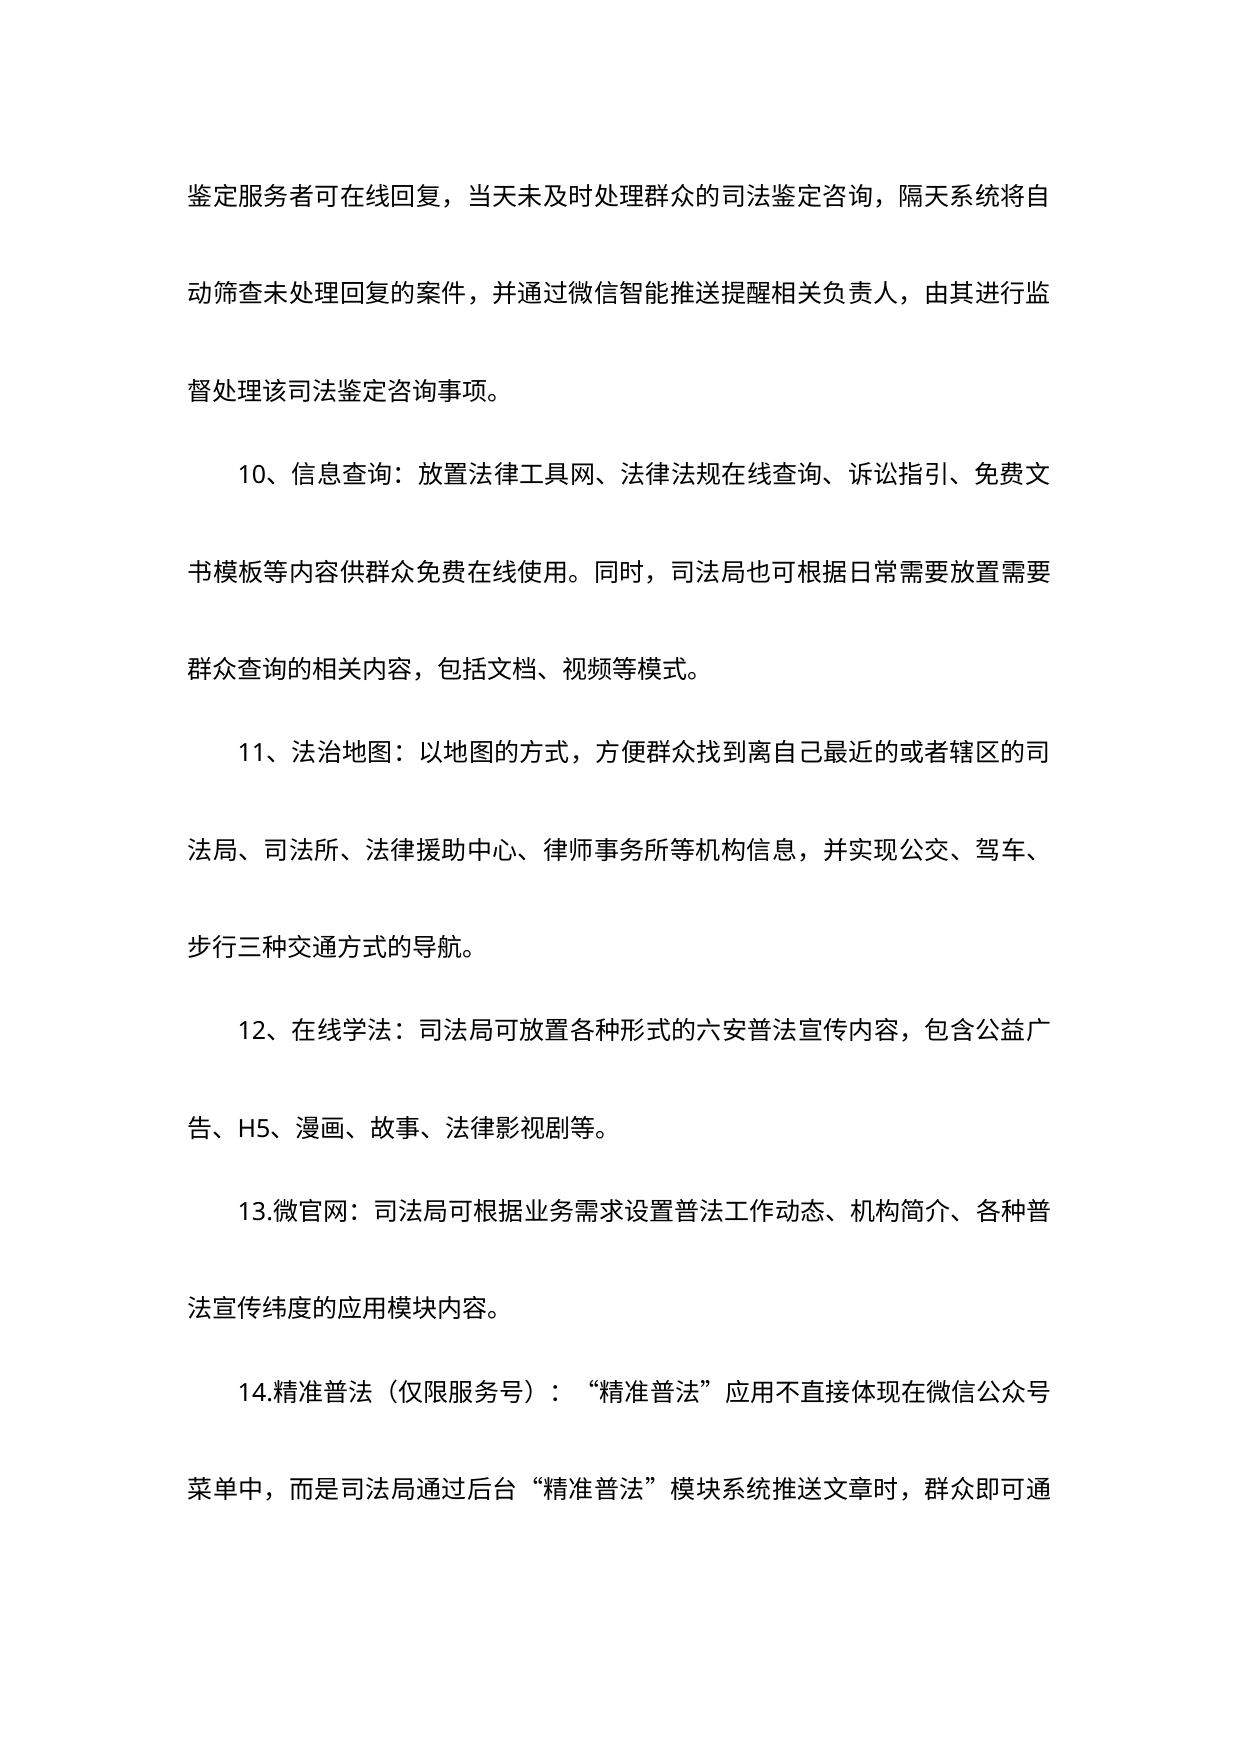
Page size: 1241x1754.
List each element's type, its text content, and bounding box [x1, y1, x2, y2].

text 10、信息查询：放置法律工具网、法律法规在线查询、诉讼指引、免费文书模板等内容供群众免费在线使用。同时，司法局也可根据日常需要放置需要群众查询的相关内容，包括文档、视频等模式。 [187, 440, 1053, 700]
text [187, 162, 1053, 422]
text 12、在线学法：司法局可放置各种形式的六安普法宣传内容，包含公益广告、H5、漫画、故事、法律影视剧等。 [187, 996, 1053, 1159]
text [187, 1358, 1053, 1520]
text 13.微官网：司法局可根据业务需求设置普法工作动态、机构简介、各种普法宣传纬度的应用模块内容。 [187, 1177, 1053, 1339]
text 11、法治地图：以地图的方式，方便群众找到离自己最近的或者辖区的司法局、司法所、法律援助中心、律师事务所等机构信息，并实现公交、驾车、步行三种交通方式的导航。 [187, 718, 1053, 978]
